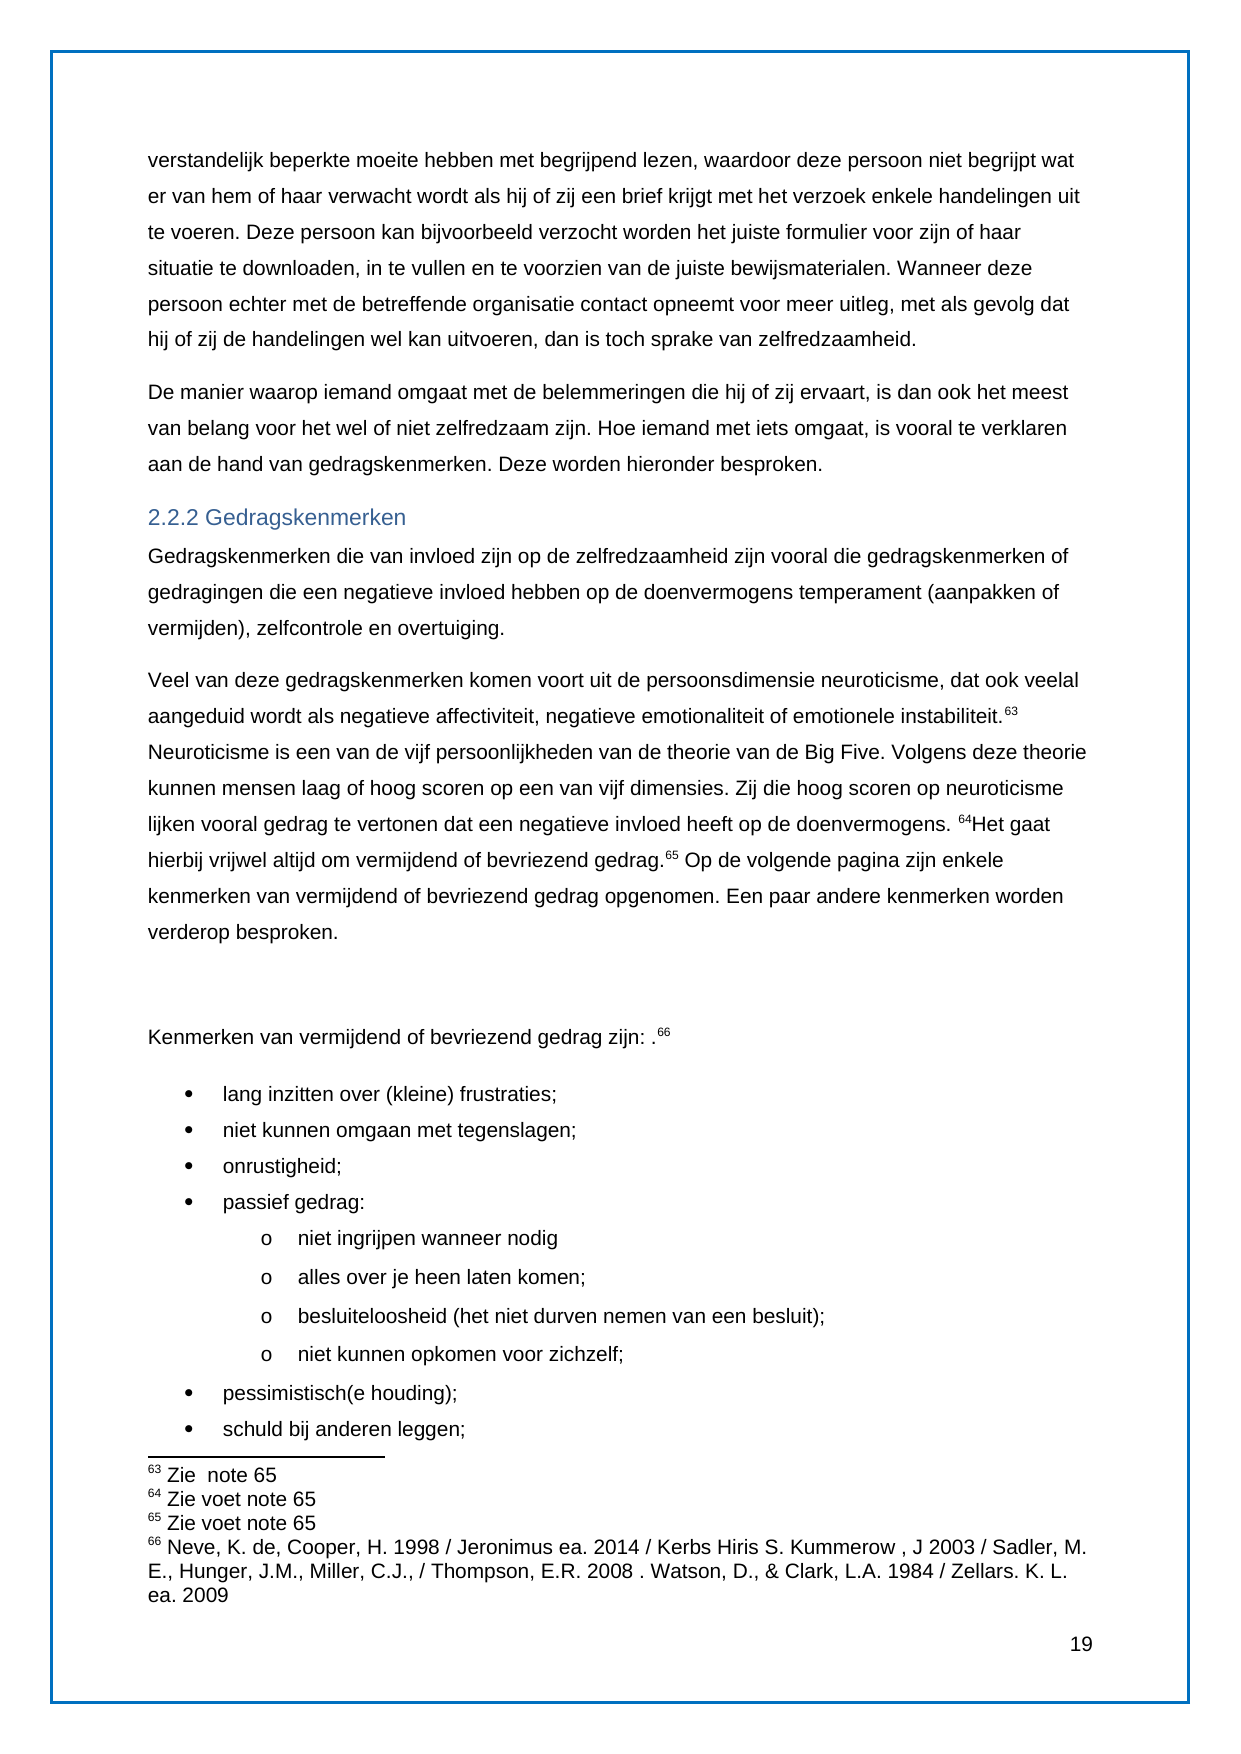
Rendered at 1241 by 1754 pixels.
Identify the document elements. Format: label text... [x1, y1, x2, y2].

list niet kunnen opkomen voor zichzelf; [260, 1342, 1093, 1368]
list niet ingrijpen wanneer nodig [260, 1226, 1093, 1252]
list pessimistisch(e houding); [185, 1381, 1093, 1405]
list schuld bij anderen leggen; [185, 1417, 1093, 1441]
list passief gedrag: [185, 1190, 1093, 1214]
text Gedragskenmerken die van invloed zijn op de zelfredzaamheid zijn vooral die gedragskenmerken of gedragingen die een negatieve invloed hebben op de doenvermogens temperament (aanpakken of vermijden), zelfcontrole en overtuiging. [148, 544, 1093, 640]
text Kenmerken van vermijdend of bevriezend gedrag zijn: . [148, 1025, 1093, 1049]
list onrustigheid; [185, 1154, 1093, 1178]
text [148, 148, 1093, 351]
subtitle 2.2.2 Gedragskenmerken [148, 504, 1093, 531]
text De manier waarop iemand omgaat met de belemmeringen die hij of zij ervaart, is dan ook het meest van belang voor het wel of niet zelfredzaam zijn. Hoe iemand met iets omgaat, is vooral te verklaren aan de hand van gedragskenmerken. Deze worden hieronder besproken. [148, 380, 1093, 476]
list alles over je heen laten komen; [260, 1265, 1093, 1291]
list besluiteloosheid (het niet durven nemen van een besluit); [260, 1303, 1093, 1329]
list lang inzitten over (kleine) frustraties; [185, 1082, 1093, 1106]
text Veel van deze gedragskenmerken komen voort uit de persoonsdimensie neuroticisme, dat ook veelal aangeduid wordt als negatieve affectiviteit, negatieve emotionaliteit of emotionele instabiliteit. Neuroticisme is een van de vijf persoonlijkheden van de theorie van de Big Five. Volgens deze theorie kunnen mensen laag of hoog scoren op een van vijf dimensies. Zij die hoog scoren op neuroticisme lijken vooral gedrag te vertonen dat een negatieve invloed heeft op de doenvermogens. Het gaat hierbij vrijwel altijd om vermijdend of bevriezend gedrag. Op de volgende pagina zijn enkele kenmerken van vermijdend of bevriezend gedrag opgenomen. Een paar andere kenmerken worden verderop besproken. [148, 668, 1093, 944]
list niet kunnen omgaan met tegenslagen; [185, 1118, 1093, 1142]
